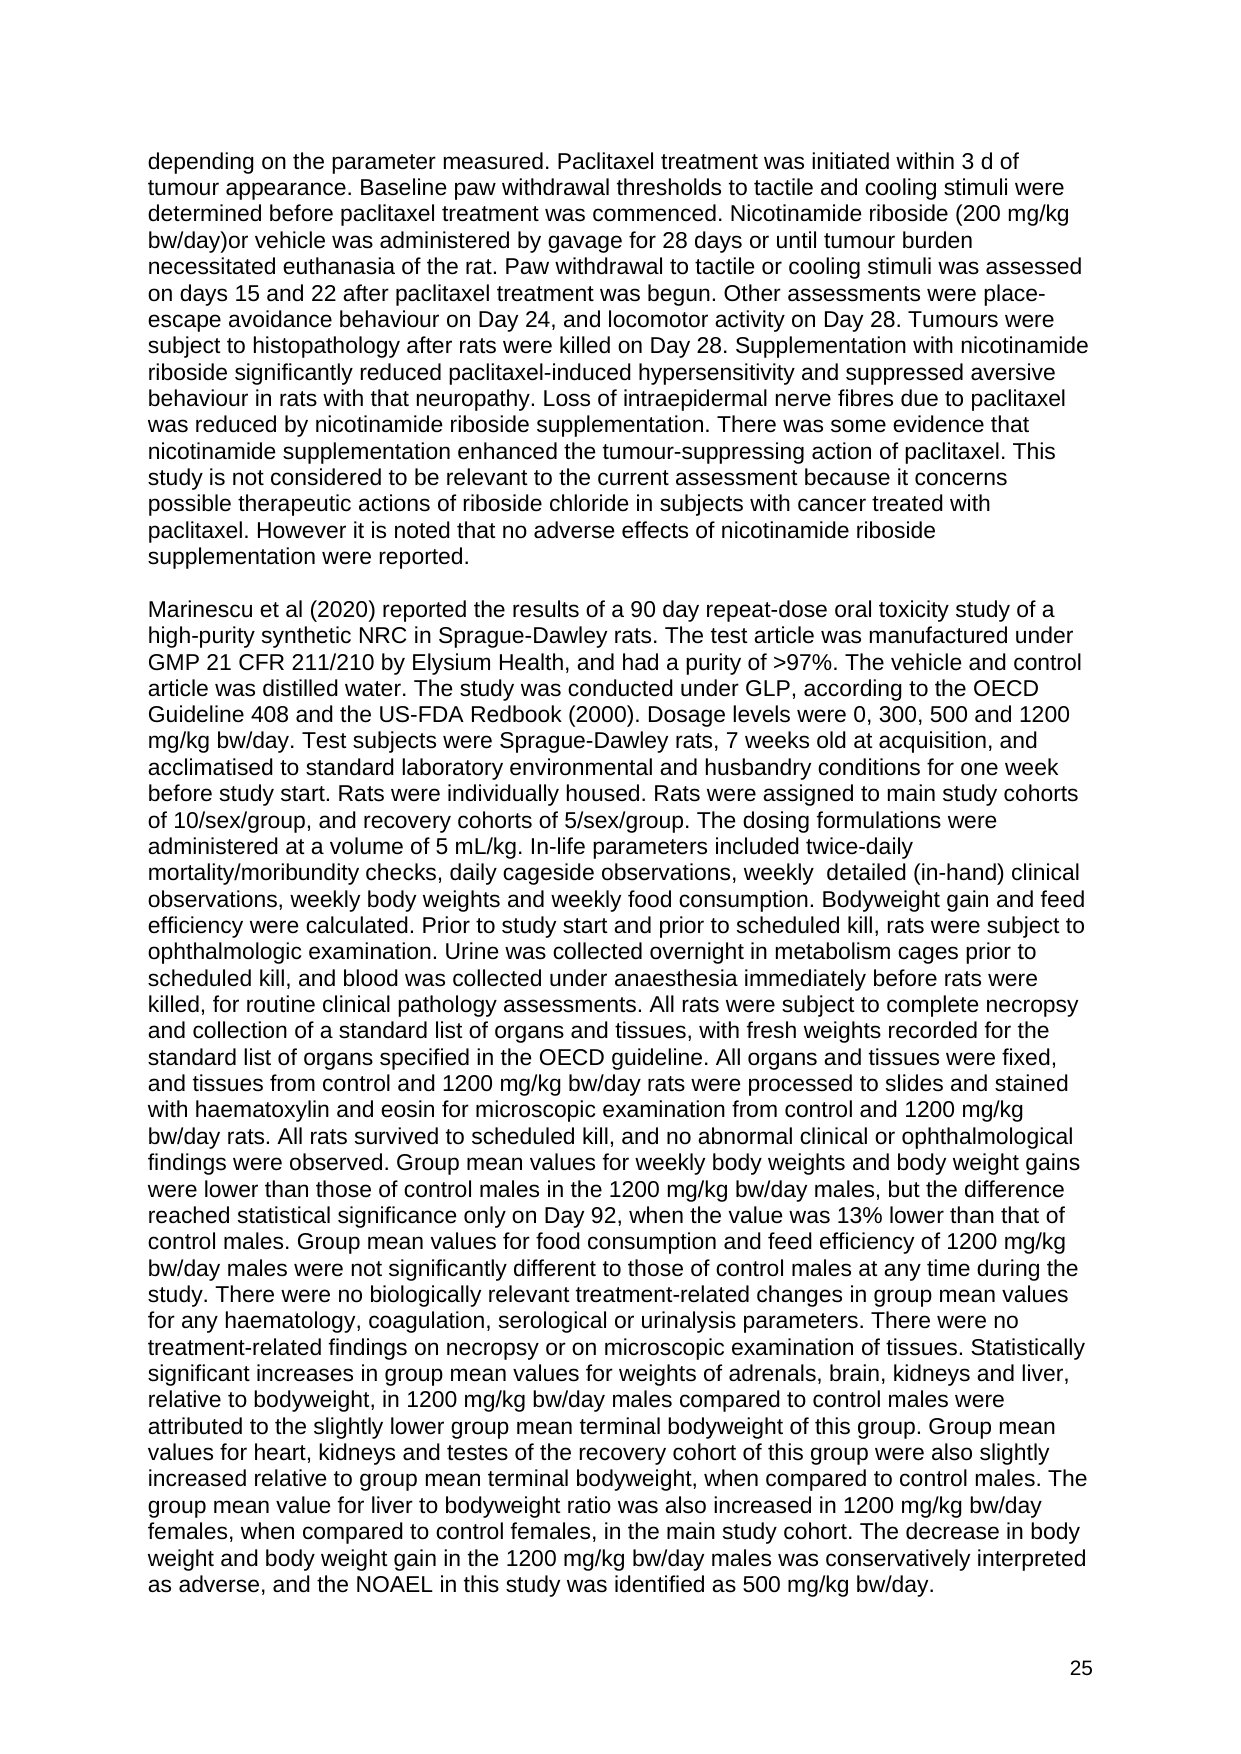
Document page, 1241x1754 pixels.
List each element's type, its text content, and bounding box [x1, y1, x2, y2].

text Marinescu et al (2020) reported the results of a 90 day repeat-dose oral toxicity study of a high-purity synthetic NRC in Sprague-Dawley rats. The test article was manufactured under GMP 21 CFR 211/210 by Elysium Health, and had a purity of >97%. The vehicle and control article was distilled water. The study was conducted under GLP, according to the OECD Guideline 408 and the US-FDA Redbook (2000). Dosage levels were 0, 300, 500 and 1200 mg/kg bw/day. Test subjects were Sprague-Dawley rats, 7 weeks old at acquisition, and acclimatised to standard laboratory environmental and husbandry conditions for one week before study start. Rats were individually housed. Rats were assigned to main study cohorts of 10/sex/group, and recovery cohorts of 5/sex/group. The dosing formulations were administered at a volume of 5 mL/kg. In-life parameters included twice-daily mortality/moribundity checks, daily cageside observations, weekly detailed (in-hand) clinical observations, weekly body weights and weekly food consumption. Bodyweight gain and feed efficiency were calculated. Prior to study start and prior to scheduled kill, rats were subject to ophthalmologic examination. Urine was collected overnight in metabolism cages prior to scheduled kill, and blood was collected under anaesthesia immediately before rats were killed, for routine clinical pathology assessments. All rats were subject to complete necropsy and collection of a standard list of organs and tissues, with fresh weights recorded for the standard list of organs specified in the OECD guideline. All organs and tissues were fixed, and tissues from control and 1200 mg/kg bw/day rats were processed to slides and stained with haematoxylin and eosin for microscopic examination from control and 1200 mg/kg bw/day rats. All rats survived to scheduled kill, and no abnormal clinical or ophthalmological findings were observed. Group mean values for weekly body weights and body weight gains were lower than those of control males in the 1200 mg/kg bw/day males, but the difference reached statistical significance only on Day 92, when the value was 13% lower than that of control males. Group mean values for food consumption and feed efficiency of 1200 mg/kg bw/day males were not significantly different to those of control males at any time during the study. There were no biologically relevant treatment-related changes in group mean values for any haematology, coagulation, serological or urinalysis parameters. There were no treatment-related findings on necropsy or on microscopic examination of tissues. Statistically significant increases in group mean values for weights of adrenals, brain, kidneys and liver, relative to bodyweight, in 1200 mg/kg bw/day males compared to control males were attributed to the slightly lower group mean terminal bodyweight of this group. Group mean values for heart, kidneys and testes of the recovery cohort of this group were also slightly increased relative to group mean terminal bodyweight, when compared to control males. The group mean value for liver to bodyweight ratio was also increased in 1200 mg/kg bw/day females, when compared to control females, in the main study cohort. The decrease in body weight and body weight gain in the 1200 mg/kg bw/day males was conservatively interpreted as adverse, and the NOAEL in this study was identified as 500 mg/kg bw/day. [148, 596, 1092, 1597]
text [148, 148, 1092, 569]
